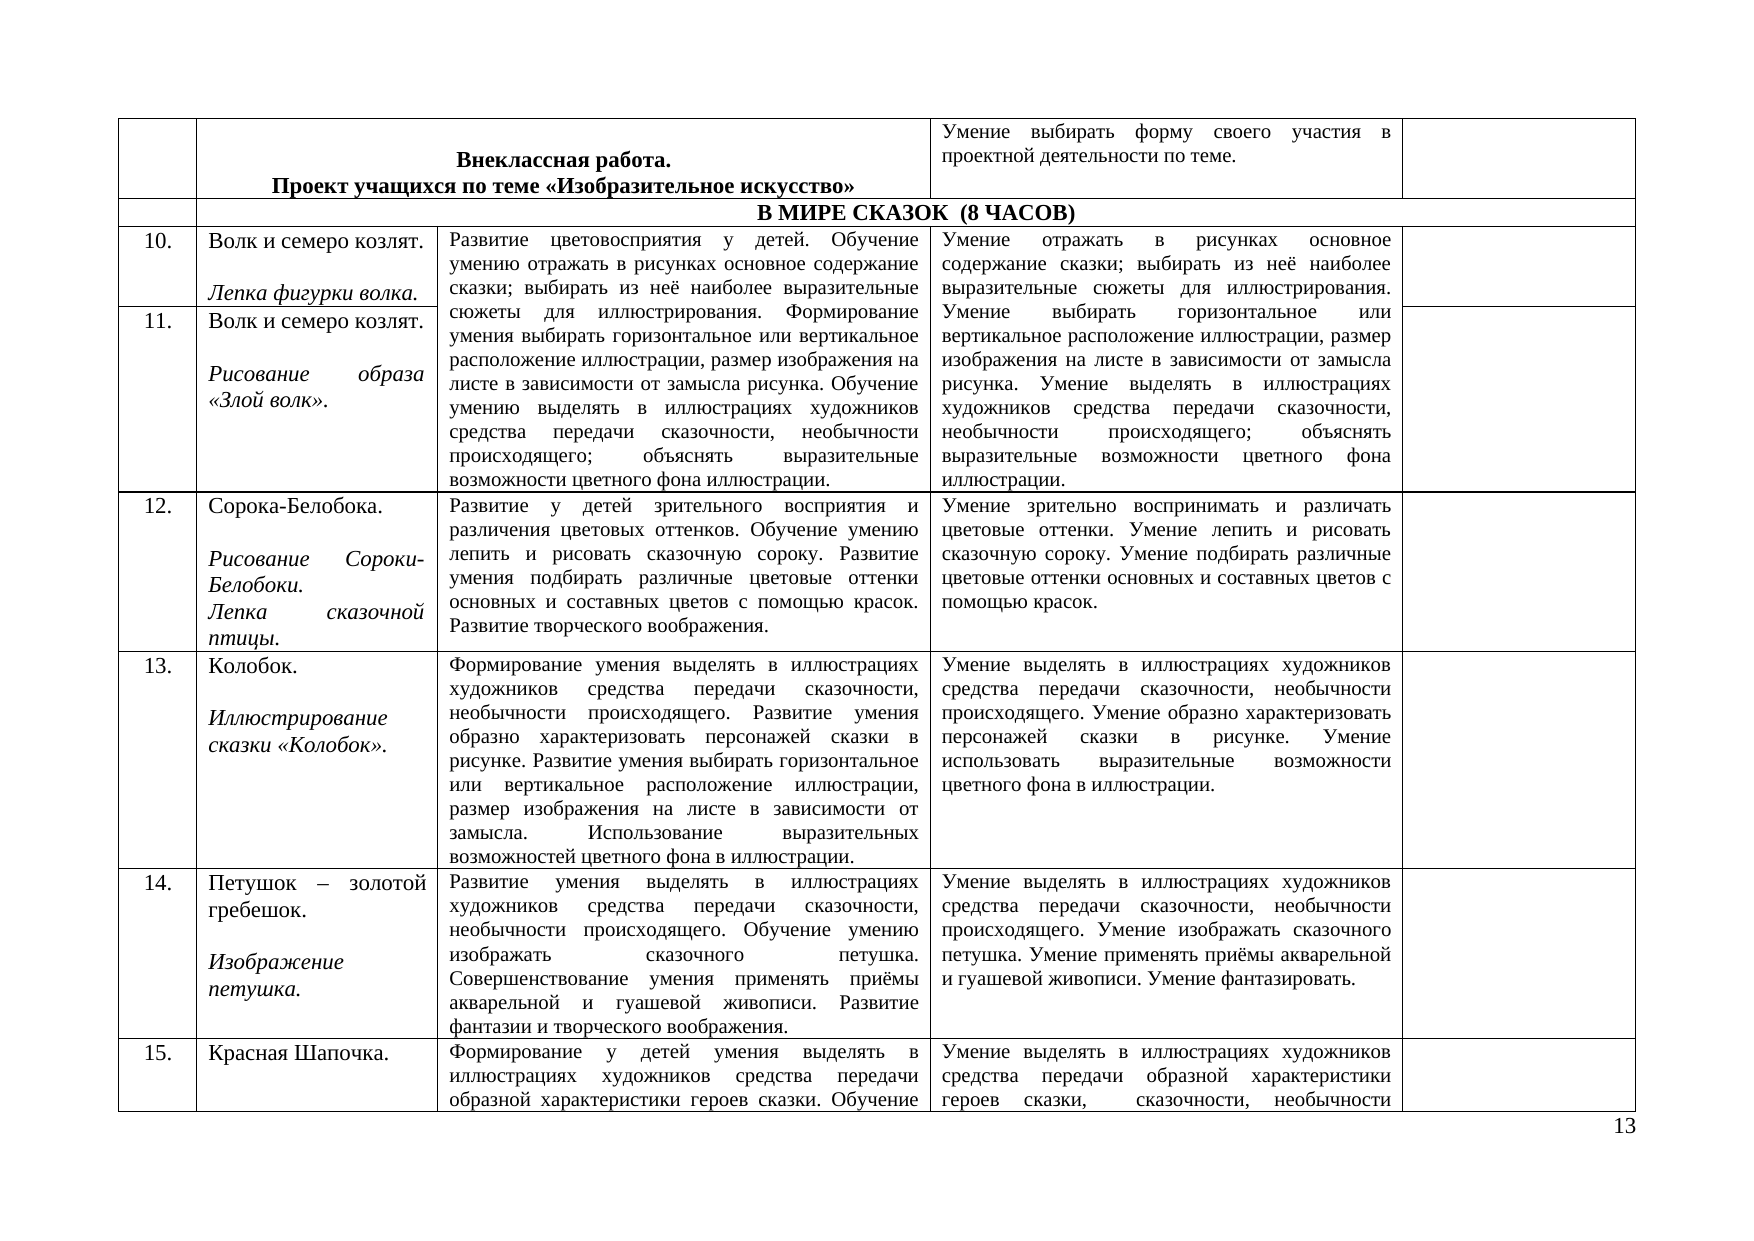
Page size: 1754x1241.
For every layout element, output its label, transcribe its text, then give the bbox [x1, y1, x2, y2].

table_cell 10. [119, 227, 196, 306]
table_cell [1403, 869, 1635, 1038]
table_cell 15. [119, 1039, 196, 1111]
table_cell [1403, 307, 1635, 491]
table_cell Умение выбирать форму своего участия в проектной деятельности по теме. [931, 119, 1402, 198]
table_cell 11. [119, 307, 196, 491]
table_cell [1403, 1039, 1635, 1111]
table_cell Умение выделять в иллюстрациях художников средства передачи сказочности, необычности происходящего. Умение изображать сказочного петушка. Умение применять приёмы акварельной и гуашевой живописи. Умение фантазировать. [931, 869, 1402, 1038]
table_cell Развитие у детей зрительного восприятия и различения цветовых оттенков. Обучение умению лепить и рисовать сказочную сороку. Развитие умения подбирать различные цветовые оттенки основных и составных цветов с помощью красок. Развитие творческого воображения. [438, 493, 930, 651]
table_cell Умение отражать в рисунках основное содержание сказки; выбирать из неё наиболее выразительные сюжеты для иллюстрирования. Умение выбирать горизонтальное или вертикальное расположение иллюстрации, размер изображения на листе в зависимости от замысла рисунка. Умение выделять в иллюстрациях художников средства передачи сказочности, необычности происходящего; объяснять выразительные возможности цветного фона иллюстрации. [931, 227, 1402, 491]
table_cell [1403, 119, 1635, 198]
table_cell В МИРЕ СКАЗОК (8 ЧАСОВ) [197, 199, 1635, 226]
table_cell Умение выделять в иллюстрациях художников средства передачи сказочности, необычности происходящего. Умение образно характеризовать персонажей сказки в рисунке. Умение использовать выразительные возможности цветного фона в иллюстрации. [931, 652, 1402, 868]
table_cell Волк и семеро козлят. Лепка фигурки волка. [197, 227, 437, 306]
table_cell [1403, 652, 1635, 868]
table_cell Петушок – золотой гребешок. Изображение петушка. [197, 869, 437, 1038]
table_cell Развитие умения выделять в иллюстрациях художников средства передачи сказочности, необычности происходящего. Обучение умению изображать сказочного петушка. Совершенствование умения применять приёмы акварельной и гуашевой живописи. Развитие фантазии и творческого воображения. [438, 869, 930, 1038]
table_cell [1403, 493, 1635, 651]
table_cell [197, 1039, 437, 1111]
table_cell 13. [119, 652, 196, 868]
table_cell Формирование умения выделять в иллюстрациях художников средства передачи сказочности, необычности происходящего. Развитие умения образно характеризовать персонажей сказки в рисунке. Развитие умения выбирать горизонтальное или вертикальное расположение иллюстрации, размер изображения на листе в зависимости от замысла. Использование выразительных возможностей цветного фона в иллюстрации. [438, 652, 930, 868]
table_cell Сорока-Белобока. Рисование Сороки-Белобоки. Лепка сказочной птицы. [197, 493, 437, 651]
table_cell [931, 1039, 1402, 1111]
table_cell Развитие цветовосприятия у детей. Обучение умению отражать в рисунках основное содержание сказки; выбирать из неё наиболее выразительные сюжеты для иллюстрирования. Формирование умения выбирать горизонтальное или вертикальное расположение иллюстрации, размер изображения на листе в зависимости от замысла рисунка. Обучение умению выделять в иллюстрациях художников средства передачи сказочности, необычности происходящего; объяснять выразительные возможности цветного фона иллюстрации. [438, 227, 930, 491]
table_cell Волк и семеро козлят. Рисование образа «Злой волк». [197, 307, 437, 491]
table_cell 12. [119, 493, 196, 651]
table_cell 14. [119, 869, 196, 1038]
table_cell Умение зрительно воспринимать и различать цветовые оттенки. Умение лепить и рисовать сказочную сороку. Умение подбирать различные цветовые оттенки основных и составных цветов с помощью красок. [931, 493, 1402, 651]
table_cell Внеклассная работа. Проект учащихся по теме «Изобразительное искусство» [197, 119, 930, 198]
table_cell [438, 1039, 930, 1111]
table_cell [119, 199, 196, 226]
table_cell Колобок. Иллюстрирование сказки «Колобок». [197, 652, 437, 868]
table_cell [1403, 227, 1635, 306]
table_cell [119, 119, 196, 198]
